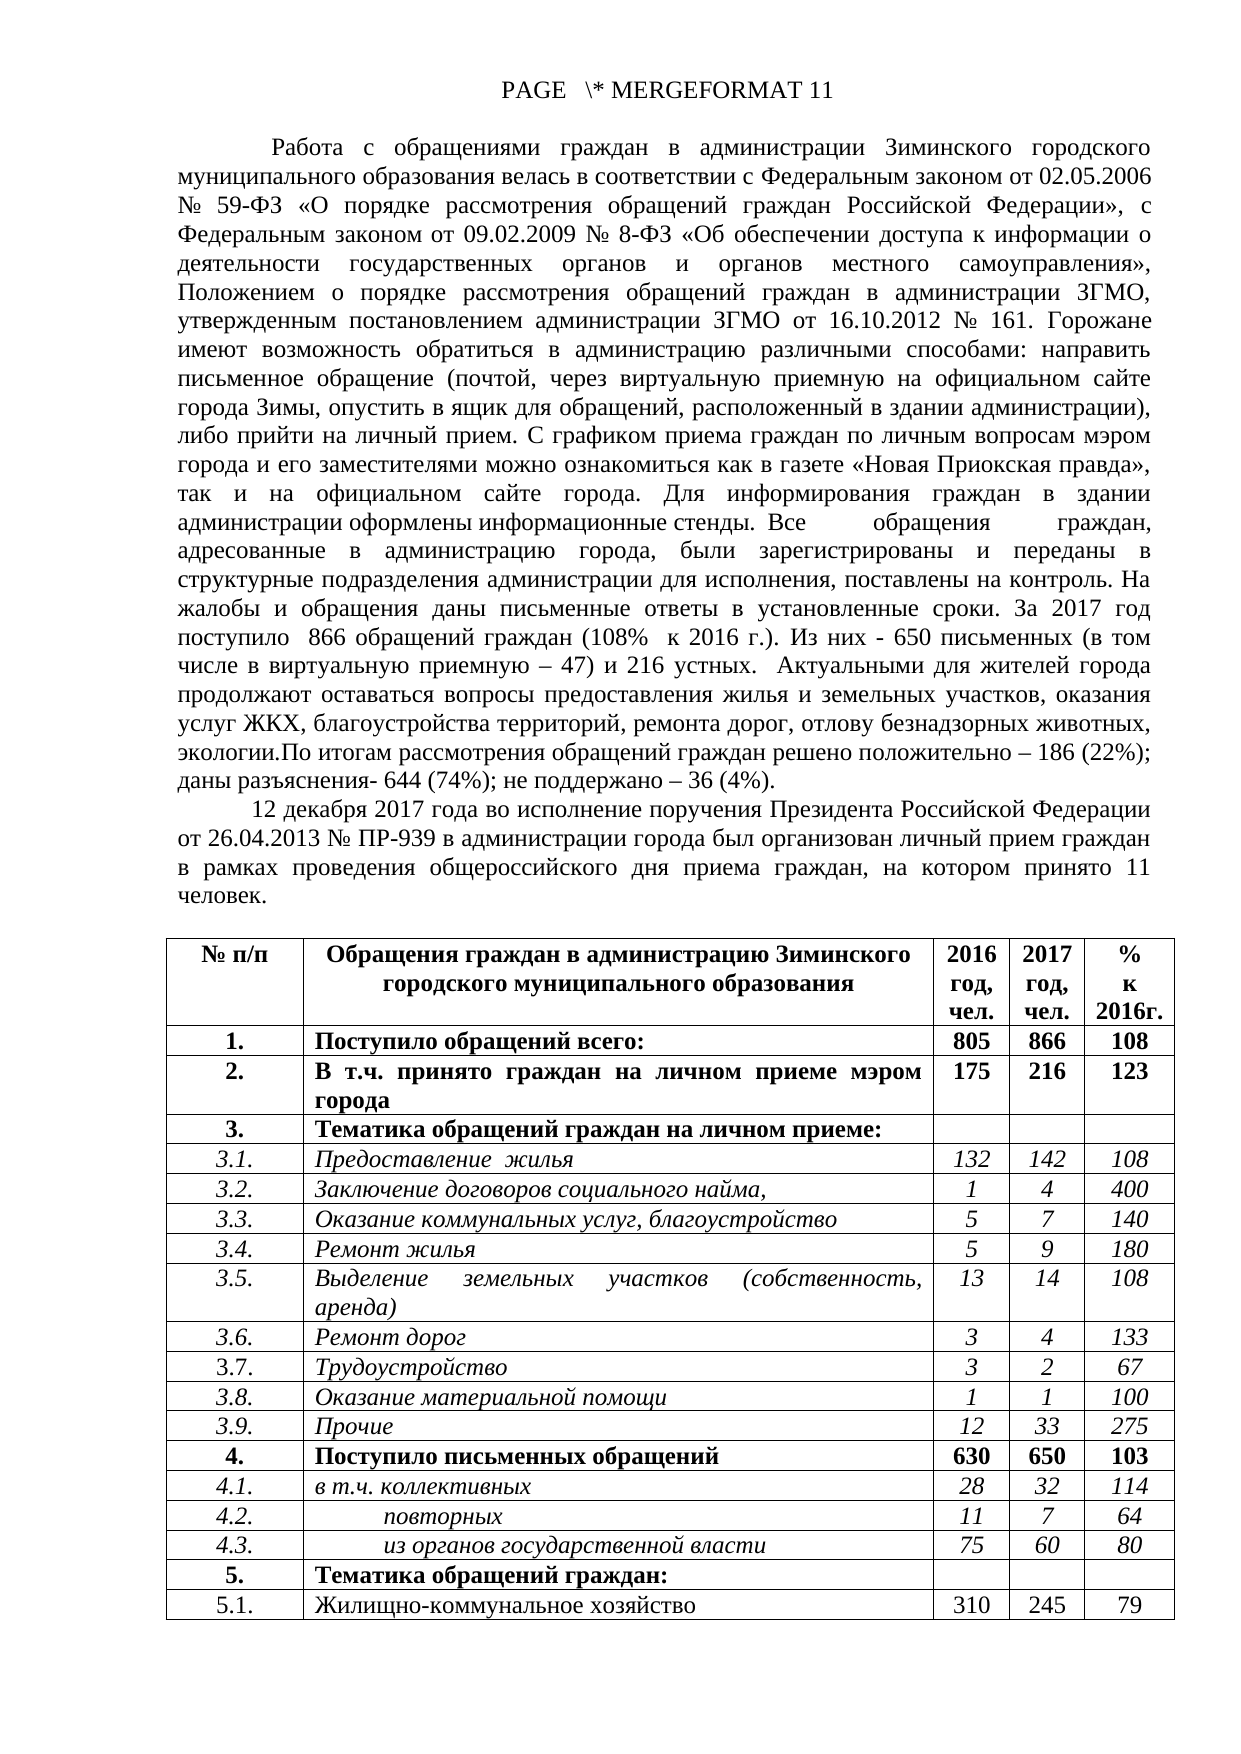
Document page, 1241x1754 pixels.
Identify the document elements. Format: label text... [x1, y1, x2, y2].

table_cell 3 [934, 1352, 1009, 1381]
table_cell 3.1. [167, 1144, 303, 1173]
table_cell 3. [167, 1115, 303, 1143]
table_cell 2 [1010, 1352, 1084, 1381]
table_cell 100 [1085, 1382, 1174, 1410]
table_cell 3.9. [167, 1411, 303, 1440]
table_cell 4.1. [167, 1471, 303, 1500]
table_cell 4.2. [167, 1501, 303, 1529]
table_header № п/п [167, 939, 303, 1025]
table_cell 650 [1010, 1441, 1084, 1470]
table_header % к 2016г. [1085, 939, 1174, 1025]
table_cell 3.2. [167, 1174, 303, 1203]
table_cell [934, 1115, 1009, 1143]
table_cell 5 [934, 1204, 1009, 1233]
table_cell 4 [1010, 1322, 1084, 1351]
table_cell 7 [1010, 1204, 1084, 1233]
table_cell 13 [934, 1264, 1009, 1321]
table_cell 400 [1085, 1174, 1174, 1203]
table_cell 108 [1085, 1144, 1174, 1173]
table_cell 114 [1085, 1471, 1174, 1500]
table_header Обращения граждан в администрацию Зиминского городского муниципального образования [304, 939, 933, 1025]
table_cell [1010, 1560, 1084, 1589]
table_cell 140 [1085, 1204, 1174, 1233]
table_cell 175 [934, 1056, 1009, 1113]
table_cell 1 [1010, 1382, 1084, 1410]
table_cell 7 [1010, 1501, 1084, 1529]
table_cell 11 [934, 1501, 1009, 1529]
table_cell 28 [934, 1471, 1009, 1500]
table_cell Предоставление жилья [304, 1144, 933, 1173]
table_cell 9 [1010, 1234, 1084, 1262]
table_cell 245 [1010, 1590, 1084, 1619]
table_cell В т.ч. принято граждан на личном приеме мэром города [304, 1056, 933, 1113]
table_cell [1085, 1115, 1174, 1143]
text 12 декабря 2017 года во исполнение поручения Президента Российской Федерации от 26.04.2013 № ПР-939 в администрации города был организован личный прием граждан в рамках проведения общероссийского дня приема граждан, на котором принято 11 человек. [177, 794, 1152, 909]
table_cell 5. [167, 1560, 303, 1589]
table_cell 2. [167, 1056, 303, 1113]
table_cell 630 [934, 1441, 1009, 1470]
table_header 2017 год, чел. [1010, 939, 1084, 1025]
table_cell 180 [1085, 1234, 1174, 1262]
table_cell 103 [1085, 1441, 1174, 1470]
table_cell Оказание материальной помощи [304, 1382, 933, 1410]
table_cell 80 [1085, 1531, 1174, 1559]
table_cell Выделение земельных участков (собственность, аренда) [304, 1264, 933, 1321]
table_cell 79 [1085, 1590, 1174, 1619]
table_cell 3.7. [167, 1352, 303, 1381]
table_cell Трудоустройство [304, 1352, 933, 1381]
table_header 2016 год, чел. [934, 939, 1009, 1025]
table_cell 1 [934, 1174, 1009, 1203]
text Работа с обращениями граждан в администрации Зиминского городского муниципального образования велась в соответствии с Федеральным законом от 02.05.2006 № 59-ФЗ «О порядке рассмотрения обращений граждан Российской Федерации», с Федеральным законом от 09.02.2009 № 8-ФЗ «Об обеспечении доступа к информации о деятельности государственных органов и органов местного самоуправления», Положением о порядке рассмотрения обращений граждан в администрации ЗГМО, утвержденным постановлением администрации ЗГМО от 16.10.2012 № 161. Горожане имеют возможность обратиться в администрацию различными способами: направить письменное обращение (почтой, через виртуальную приемную на официальном сайте города Зимы, опустить в ящик для обращений, расположенный в здании администрации), либо прийти на личный прием. С графиком приема граждан по личным вопросам мэром города и его заместителями можно ознакомиться как в газете «Новая Приокская правда», так и на официальном сайте города. Для информирования граждан в здании администрации оформлены информационные стенды. Все обращения граждан, адресованные в администрацию города, были зарегистрированы и переданы в структурные подразделения администрации для исполнения, поставлены на контроль. На жалобы и обращения даны письменные ответы в установленные сроки. За 2017 год поступило 866 обращений граждан (108% к 2016 г.). Из них - 650 письменных (в том числе в виртуальную приемную – 47) и 216 устных. Актуальными для жителей города продолжают оставаться вопросы предоставления жилья и земельных участков, оказания услуг ЖКХ, благоустройства территорий, ремонта дорог, отлову безнадзорных животных, экологии.По итогам рассмотрения обращений граждан решено положительно – 186 (22%); даны разъяснения- 644 (74%); не поддержано – 36 (4%). [177, 132, 1152, 794]
table_cell 5.1. [167, 1590, 303, 1619]
table_cell 108 [1085, 1264, 1174, 1321]
table_cell 4. [167, 1441, 303, 1470]
table_cell 12 [934, 1411, 1009, 1440]
table_cell 14 [1010, 1264, 1084, 1321]
table_cell 275 [1085, 1411, 1174, 1440]
table_cell 67 [1085, 1352, 1174, 1381]
table_cell 108 [1085, 1026, 1174, 1055]
table_cell 866 [1010, 1026, 1084, 1055]
table_cell 1 [934, 1382, 1009, 1410]
table_cell 216 [1010, 1056, 1084, 1113]
table_cell 805 [934, 1026, 1009, 1055]
table_cell Тематика обращений граждан: [304, 1560, 933, 1589]
table_cell в т.ч. коллективных [304, 1471, 933, 1500]
table_cell [1010, 1115, 1084, 1143]
table_cell 3.4. [167, 1234, 303, 1262]
table_cell 33 [1010, 1411, 1084, 1440]
table_cell 32 [1010, 1471, 1084, 1500]
table_cell 3.3. [167, 1204, 303, 1233]
table_cell 3.5. [167, 1264, 303, 1321]
table_cell 133 [1085, 1322, 1174, 1351]
table_cell [934, 1560, 1009, 1589]
table_cell Заключение договоров социального найма, [304, 1174, 933, 1203]
table_cell 1. [167, 1026, 303, 1055]
table_cell 64 [1085, 1501, 1174, 1529]
table_cell Поступило обращений всего: [304, 1026, 933, 1055]
table_cell Поступило письменных обращений [304, 1441, 933, 1470]
table_cell 3 [934, 1322, 1009, 1351]
table_cell Ремонт дорог [304, 1322, 933, 1351]
table_cell 132 [934, 1144, 1009, 1173]
table_cell Оказание коммунальных услуг, благоустройство [304, 1204, 933, 1233]
table_cell 3.6. [167, 1322, 303, 1351]
table_cell повторных [304, 1501, 933, 1529]
table_cell Прочие [304, 1411, 933, 1440]
table_cell Жилищно-коммунальное хозяйство [304, 1590, 933, 1619]
table_cell 4 [1010, 1174, 1084, 1203]
table_cell [1085, 1560, 1174, 1589]
table_cell из органов государственной власти [304, 1531, 933, 1559]
table_cell 4.3. [167, 1531, 303, 1559]
table_cell Тематика обращений граждан на личном приеме: [304, 1115, 933, 1143]
table_cell 123 [1085, 1056, 1174, 1113]
table_cell 310 [934, 1590, 1009, 1619]
table_cell 60 [1010, 1531, 1084, 1559]
table_cell 142 [1010, 1144, 1084, 1173]
table_cell 5 [934, 1234, 1009, 1262]
table_cell Ремонт жилья [304, 1234, 933, 1262]
table_cell 3.8. [167, 1382, 303, 1410]
table_cell 75 [934, 1531, 1009, 1559]
